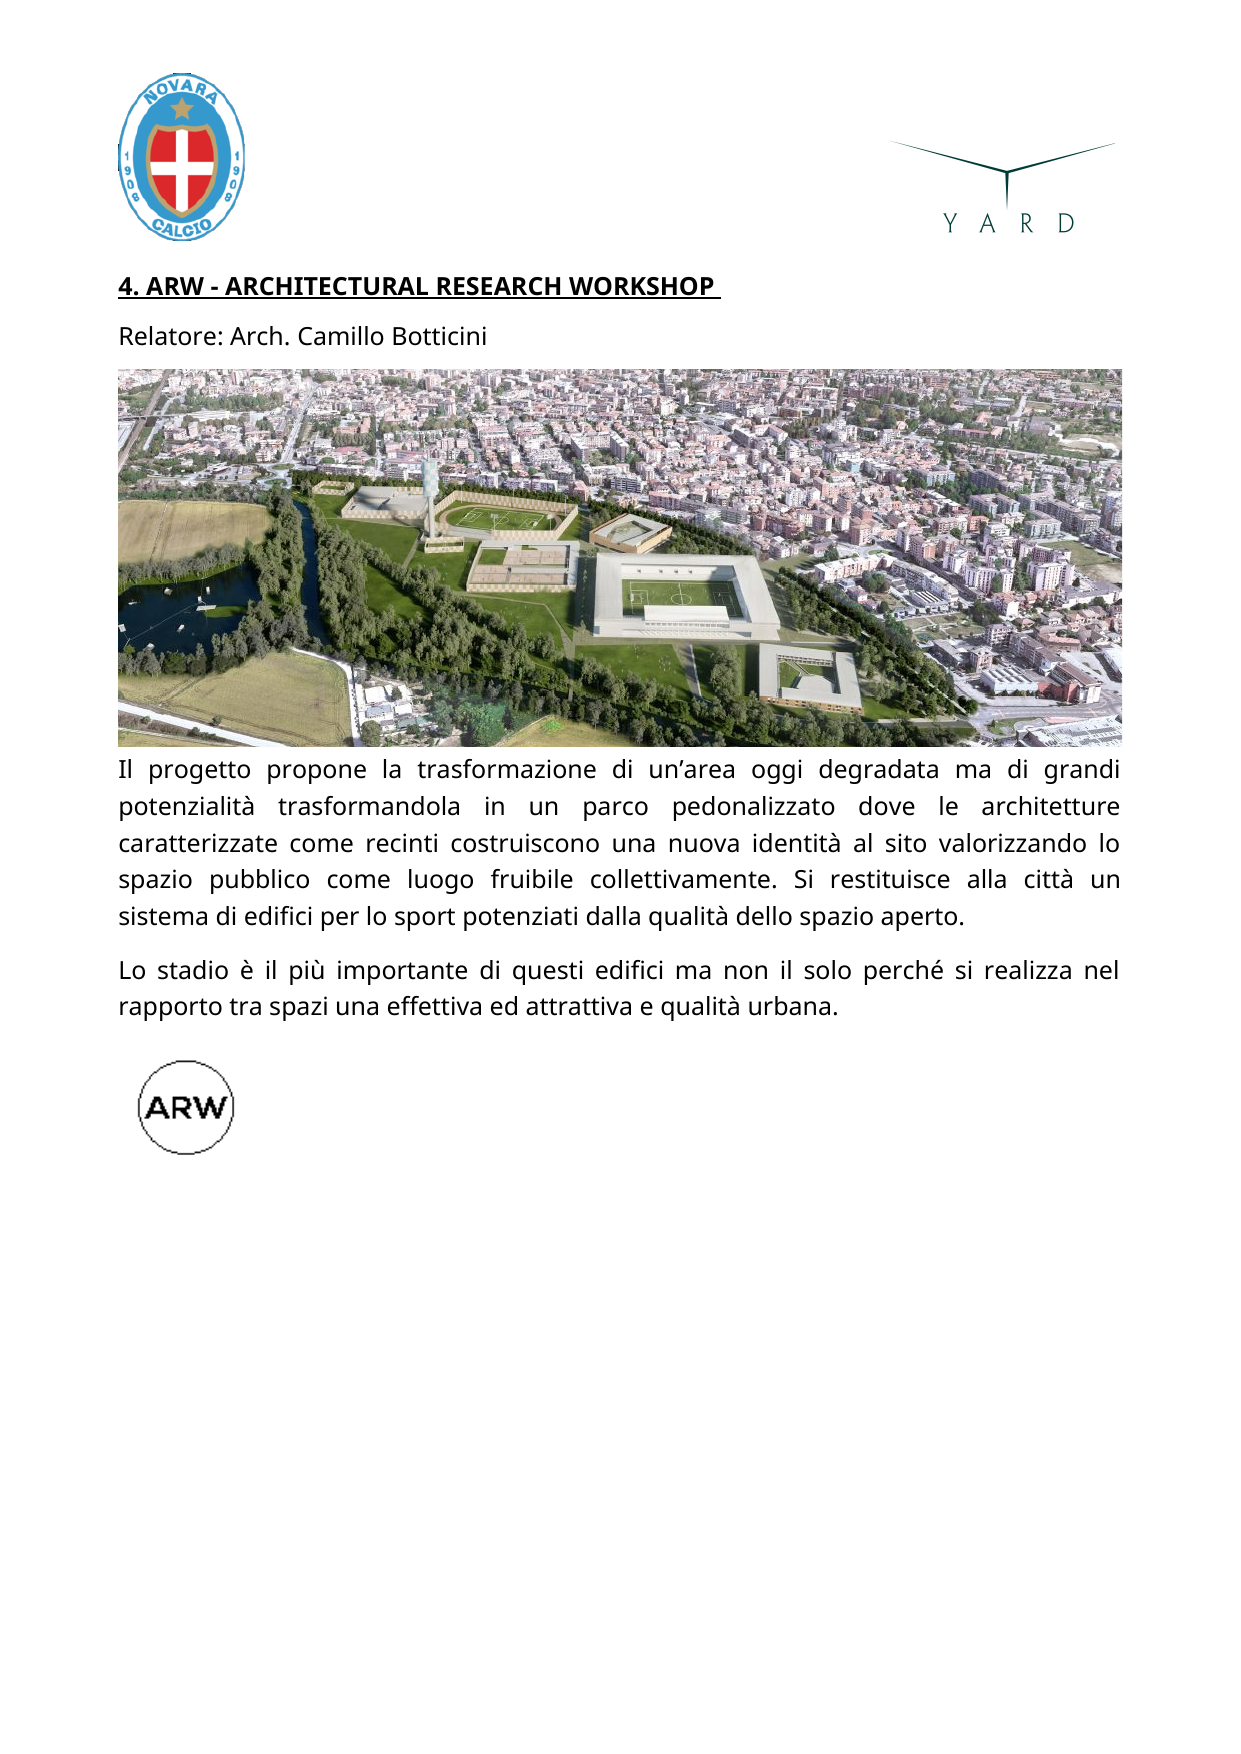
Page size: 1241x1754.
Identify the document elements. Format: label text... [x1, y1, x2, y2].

picture [118, 369, 1123, 747]
picture [118, 73, 245, 241]
text Il progetto propone la trasformazione di un’area oggi degradata ma di grandi potenzialità trasformandola in un parco pedonalizzato dove le architetture caratterizzate come recinti costruiscono una nuova identità al sito valorizzando lo spazio pubblico come luogo fruibile collettivamente. Si restituisce alla città un sistema di edifici per lo sport potenziati dalla qualità dello spazio aperto. [118, 752, 1122, 933]
text Relatore: Arch. Camillo Botticini [118, 319, 1107, 353]
text Lo stadio è il più importante di questi edifici ma non il solo perché si realizza nel rapporto tra spazi una effettiva ed attrattiva e qualità urbana. [118, 952, 1122, 1023]
text 4. ARW - ARCHITECTURAL RESEARCH WORKSHOP [118, 268, 1107, 302]
picture [861, 22, 1115, 251]
picture [118, 1042, 264, 1166]
